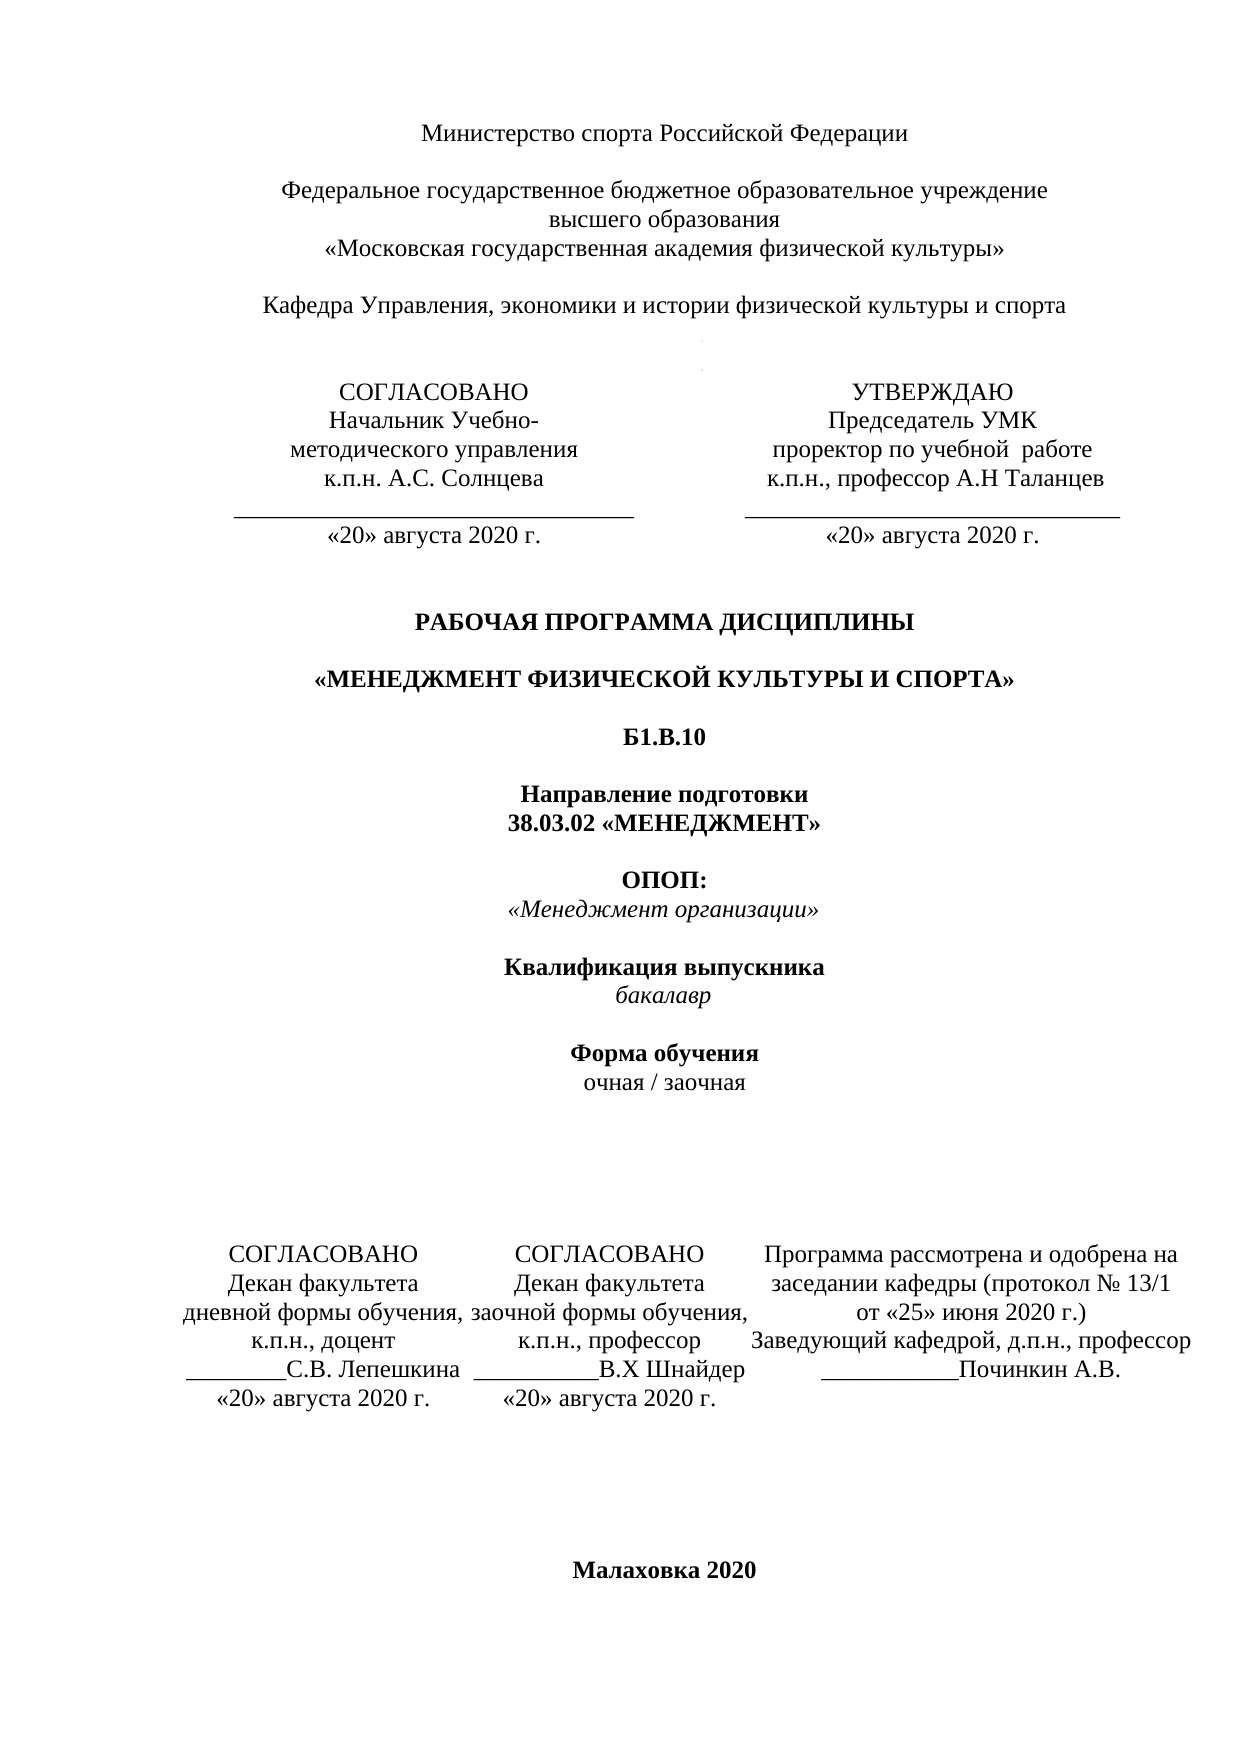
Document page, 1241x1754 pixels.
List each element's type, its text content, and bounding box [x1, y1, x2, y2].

text Б1.В.10 [177, 722, 1152, 751]
text 38.03.02 «МЕНЕДЖМЕНТ» [177, 808, 1152, 837]
text очная / заочная [177, 1067, 1152, 1096]
text Малаховка 2020 [177, 1556, 1152, 1584]
text Федеральное государственное бюджетное образовательное учреждение [177, 176, 1152, 204]
text Кафедра Управления, экономики и истории физической культуры и спорта [177, 291, 1152, 319]
text Квалификация выпускника [177, 952, 1152, 981]
table_header УТВЕРЖДАЮ Председатель УМК проректор по учебной работе к.п.н., профессор А.Н Таланцев ______________________________ «20» августа 2020 г. [691, 377, 1174, 549]
table_header СОГЛАСОВАНО Декан факультета заочной формы обучения, к.п.н., профессор __________В.Х Шнайдер «20» августа 2020 г. [469, 1239, 749, 1412]
table_header Программа рассмотрена и одобрена на заседании кафедры (протокол № 13/1 от «25» июня 2020 г.) Заведующий кафедрой, д.п.н., профессор ___________Починкин А.В. [750, 1239, 1192, 1412]
text Форма обучения [177, 1038, 1152, 1067]
text «Московская государственная академия физической культуры» [177, 233, 1152, 262]
text Министерство спорта Российской Федерации [177, 118, 1152, 147]
text «МЕНЕДЖМЕНТ ФИЗИЧЕСКОЙ КУЛЬТУРЫ И СПОРТА» [177, 664, 1152, 693]
text «Менеджмент организации» [177, 894, 1152, 923]
text ОПОП: [177, 866, 1152, 894]
text РАБОЧАЯ ПРОГРАММА ДИСЦИПЛИНЫ [177, 607, 1152, 636]
text высшего образования [177, 204, 1152, 233]
text бакалавр [177, 981, 1152, 1009]
table_header СОГЛАСОВАНО Начальник Учебно- методического управления к.п.н. А.С. Солнцева ________________________________ «20» августа 2020 г. [177, 377, 691, 549]
table_header СОГЛАСОВАНО Декан факультета дневной формы обучения, к.п.н., доцент ________С.В. Лепешкина «20» августа 2020 г. [177, 1239, 469, 1412]
text Направление подготовки [177, 779, 1152, 808]
